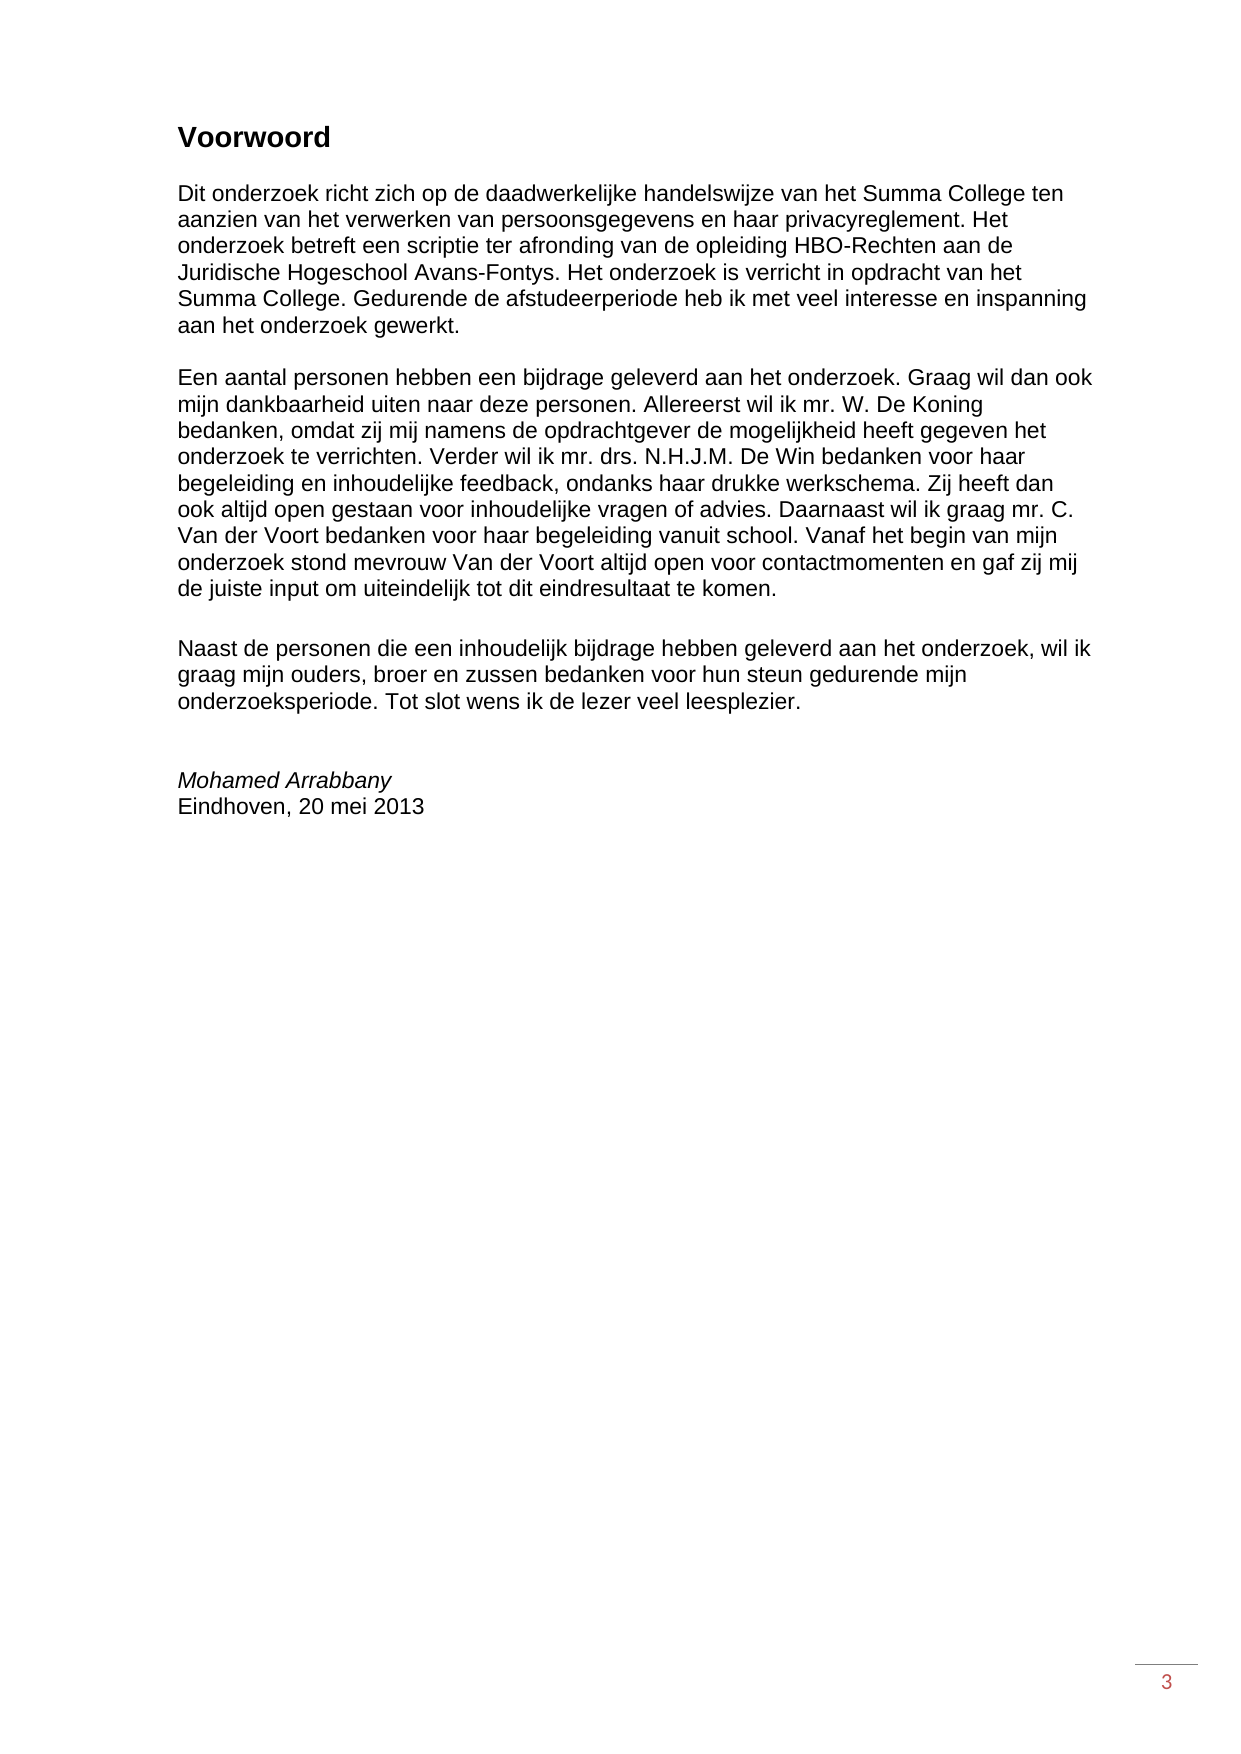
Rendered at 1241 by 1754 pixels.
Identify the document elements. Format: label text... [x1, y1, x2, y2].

text Naast de personen die een inhoudelijk bijdrage hebben geleverd aan het onderzoek, wil ik graag mijn ouders, broer en zussen bedanken voor hun steun gedurende mijn onderzoeksperiode. Tot slot wens ik de lezer veel leesplezier. [177, 601, 1092, 714]
text Dit onderzoek richt zich op de daadwerkelijke handelswijze van het Summa College ten aanzien van het verwerken van persoonsgegevens en haar privacyreglement. Het onderzoek betreft een scriptie ter afronding van de opleiding HBO-Rechten aan de Juridische Hogeschool Avans-Fontys. Het onderzoek is verricht in opdracht van het Summa College. Gedurende de afstudeerperiode heb ik met veel interesse en inspanning aan het onderzoek gewerkt. [177, 180, 1092, 338]
text Een aantal personen hebben een bijdrage geleverd aan het onderzoek. Graag wil dan ook mijn dankbaarheid uiten naar deze personen. Allereerst wil ik mr. W. De Koning bedanken, omdat zij mij namens de opdrachtgever de mogelijkheid heeft gegeven het onderzoek te verrichten. Verder wil ik mr. drs. N.H.J.M. De Win bedanken voor haar begeleiding en inhoudelijke feedback, ondanks haar drukke werkschema. Zij heeft dan ook altijd open gestaan voor inhoudelijke vragen of advies. Daarnaast wil ik graag mr. C. Van der Voort bedanken voor haar begeleiding vanuit school. Vanaf het begin van mijn onderzoek stond mevrouw Van der Voort altijd open voor contactmomenten en gaf zij mij de juiste input om uiteindelijk tot dit eindresultaat te komen. [177, 364, 1092, 601]
text Mohamed Arrabbany Eindhoven, 20 mei 2013 [177, 767, 1092, 847]
text Voorwoord [177, 120, 1092, 154]
